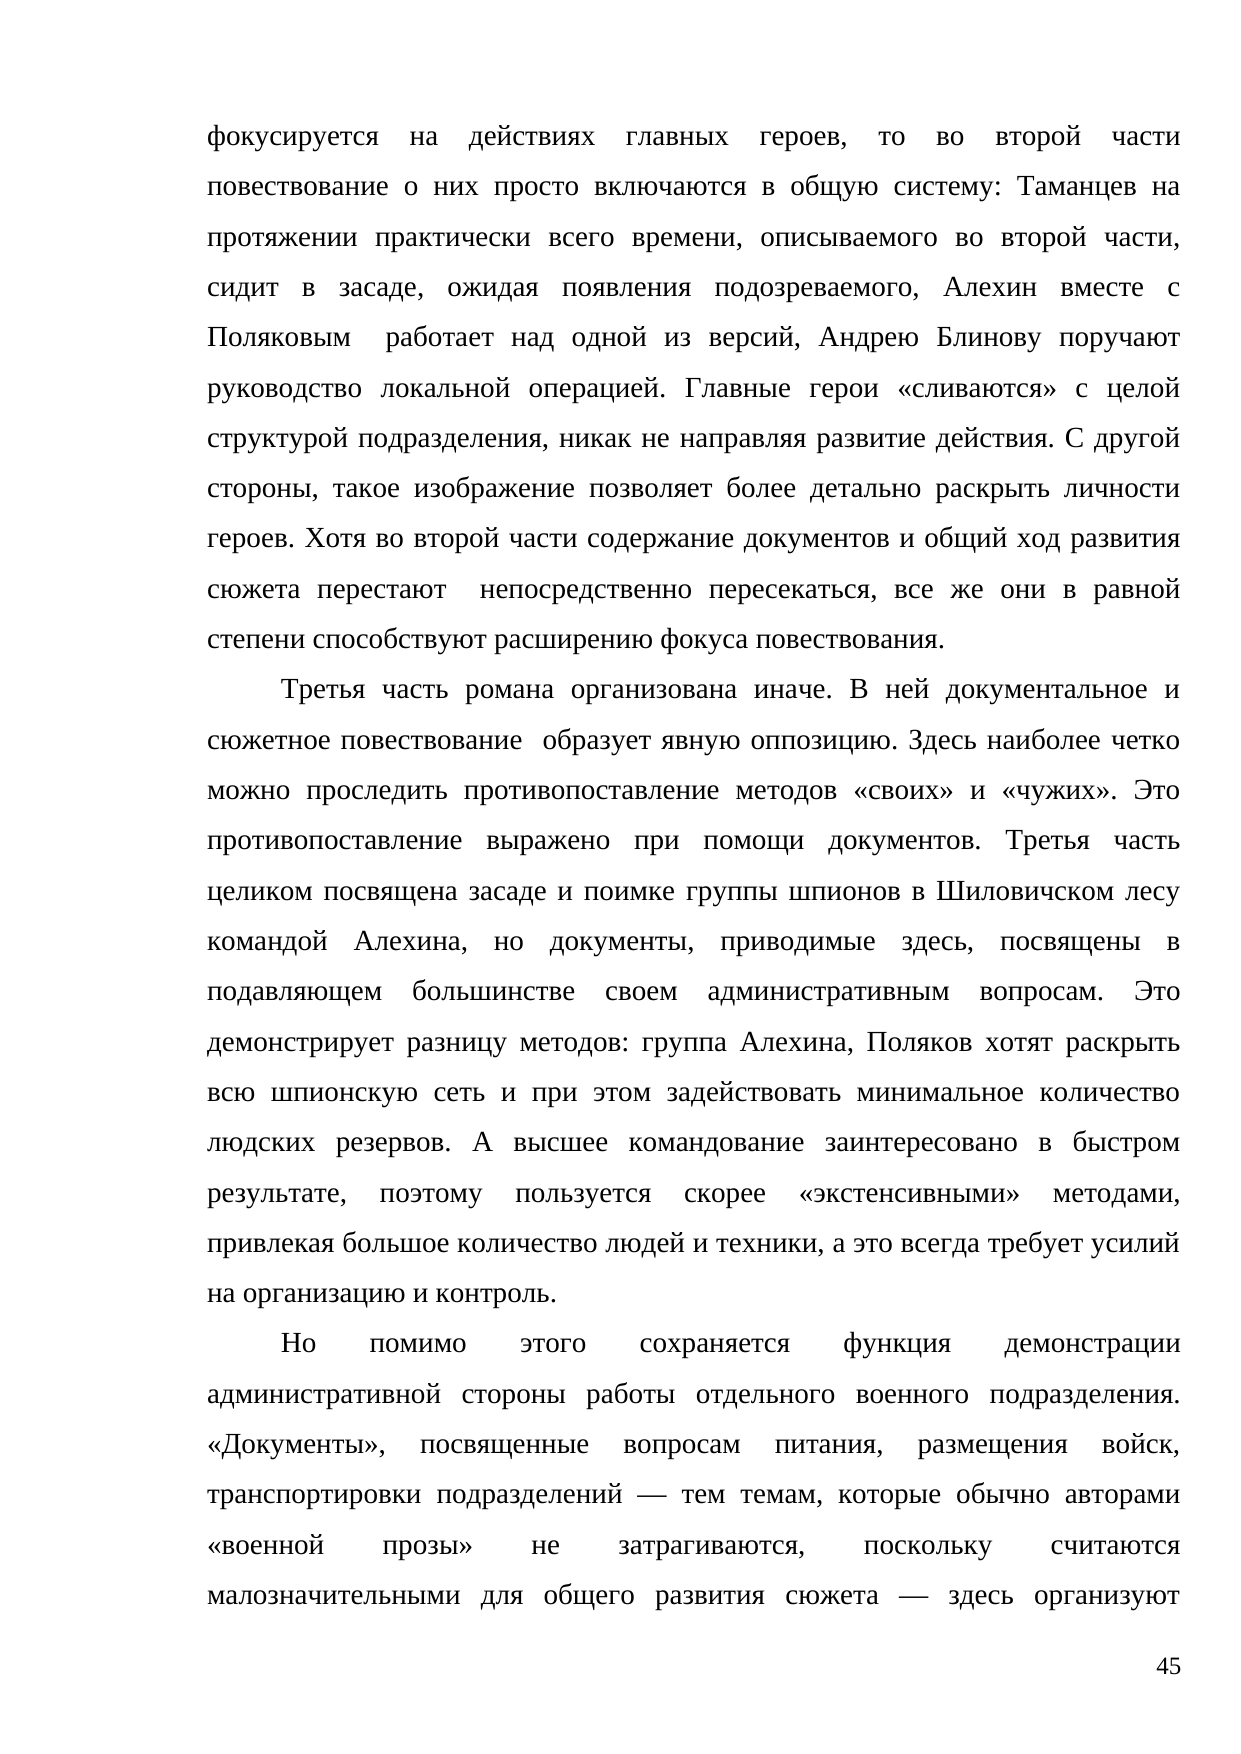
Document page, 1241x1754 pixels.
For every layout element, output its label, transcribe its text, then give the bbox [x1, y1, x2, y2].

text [207, 1326, 1181, 1611]
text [207, 118, 1181, 655]
text Третья часть романа организована иначе. В ней документальное и сюжетное повествование образует явную оппозицию. Здесь наиболее четко можно проследить противопоставление методов «своих» и «чужих». Это противопоставление выражено при помощи документов. Третья часть целиком посвящена засаде и поимке группы шпионов в Шиловичском лесу командой Алехина, но документы, приводимые здесь, посвящены в подавляющем большинстве своем административным вопросам. Это демонстрирует разницу методов: группа Алехина, Поляков хотят раскрыть всю шпионскую сеть и при этом задействовать минимальное количество людских резервов. А высшее командование заинтересовано в быстром результате, поэтому пользуется скорее «экстенсивными» методами, привлекая большое количество людей и техники, а это всегда требует усилий на организацию и контроль. [207, 672, 1181, 1309]
